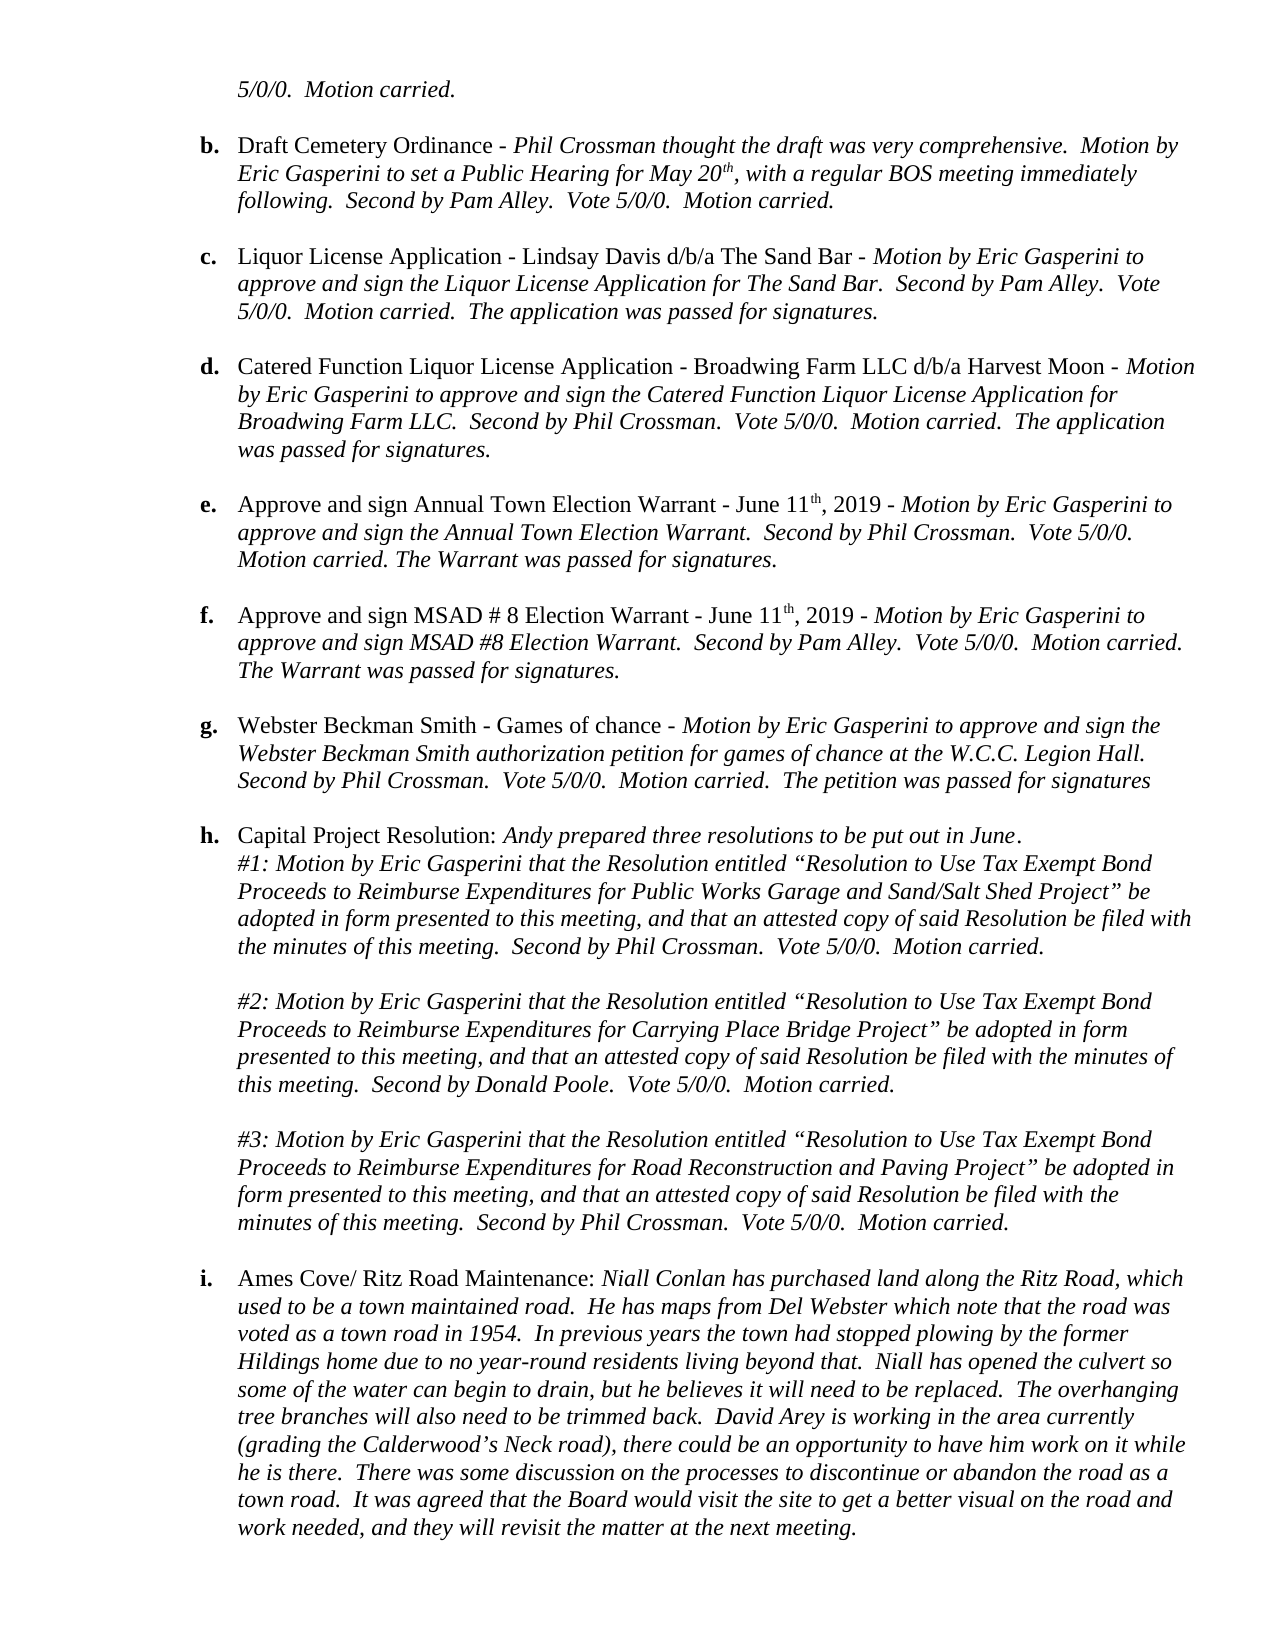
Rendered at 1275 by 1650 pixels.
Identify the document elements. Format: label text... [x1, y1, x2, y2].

list Approve and sign MSAD # 8 Election Warrant - June 11th, 2019 - Motion by Eric Gasperini to approve and sign MSAD #8 Election Warrant. Second by Pam Alley. Vote 5/0/0. Motion carried. The Warrant was passed for signatures. [200, 601, 1200, 683]
list Capital Project Resolution: Andy prepared three resolutions to be put out in June. #1: Motion by Eric Gasperini that the Resolution entitled “Resolution to Use Tax Exempt Bond Proceeds to Reimburse Expenditures for Public Works Garage and Sand/Salt Shed Project” be adopted in form presented to this meeting, and that an attested copy of said Resolution be filed with the minutes of this meeting. Second by Phil Crossman. Vote 5/0/0. Motion carried. #2: Motion by Eric Gasperini that the Resolution entitled “Resolution to Use Tax Exempt Bond Proceeds to Reimburse Expenditures for Carrying Place Bridge Project” be adopted in form presented to this meeting, and that an attested copy of said Resolution be filed with the minutes of this meeting. Second by Donald Poole. Vote 5/0/0. Motion carried. #3: Motion by Eric Gasperini that the Resolution entitled “Resolution to Use Tax Exempt Bond Proceeds to Reimburse Expenditures for Road Reconstruction and Paving Project” be adopted in form presented to this meeting, and that an attested copy of said Resolution be filed with the minutes of this meeting. Second by Phil Crossman. Vote 5/0/0. Motion carried. [200, 821, 1200, 1264]
list Webster Beckman Smith - Games of chance - Motion by Eric Gasperini to approve and sign the Webster Beckman Smith authorization petition for games of chance at the W.C.C. Legion Hall. Second by Phil Crossman. Vote 5/0/0. Motion carried. The petition was passed for signatures [200, 711, 1200, 794]
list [200, 75, 1200, 131]
list Catered Function Liquor License Application - Broadwing Farm LLC d/b/a Harvest Moon - Motion by Eric Gasperini to approve and sign the Catered Function Liquor License Application for Broadwing Farm LLC. Second by Phil Crossman. Vote 5/0/0. Motion carried. The application was passed for signatures. [200, 352, 1200, 463]
list Draft Cemetery Ordinance - Phil Crossman thought the draft was very comprehensive. Motion by Eric Gasperini to set a Public Hearing for May 20th, with a regular BOS meeting immediately following. Second by Pam Alley. Vote 5/0/0. Motion carried. [200, 131, 1200, 214]
list Ames Cove/ Ritz Road Maintenance: Niall Conlan has purchased land along the Ritz Road, which used to be a town maintained road. He has maps from Del Webster which note that the road was voted as a town road in 1954. In previous years the town had stopped plowing by the former Hildings home due to no year-round residents living beyond that. Niall has opened the culvert so some of the water can begin to drain, but he believes it will need to be replaced. The overhanging tree branches will also need to be trimmed back. David Arey is working in the area currently (grading the Calderwood’s Neck road), there could be an opportunity to have him work on it while he is there. There was some discussion on the processes to discontinue or abandon the road as a town road. It was agreed that the Board would visit the site to get a better visual on the road and work needed, and they will revisit the matter at the next meeting. [200, 1264, 1200, 1540]
list Liquor License Application - Lindsay Davis d/b/a The Sand Bar - Motion by Eric Gasperini to approve and sign the Liquor License Application for The Sand Bar. Second by Pam Alley. Vote 5/0/0. Motion carried. The application was passed for signatures. [200, 242, 1200, 324]
list Approve and sign Annual Town Election Warrant - June 11th, 2019 - Motion by Eric Gasperini to approve and sign the Annual Town Election Warrant. Second by Phil Crossman. Vote 5/0/0. Motion carried. The Warrant was passed for signatures. [200, 490, 1200, 573]
